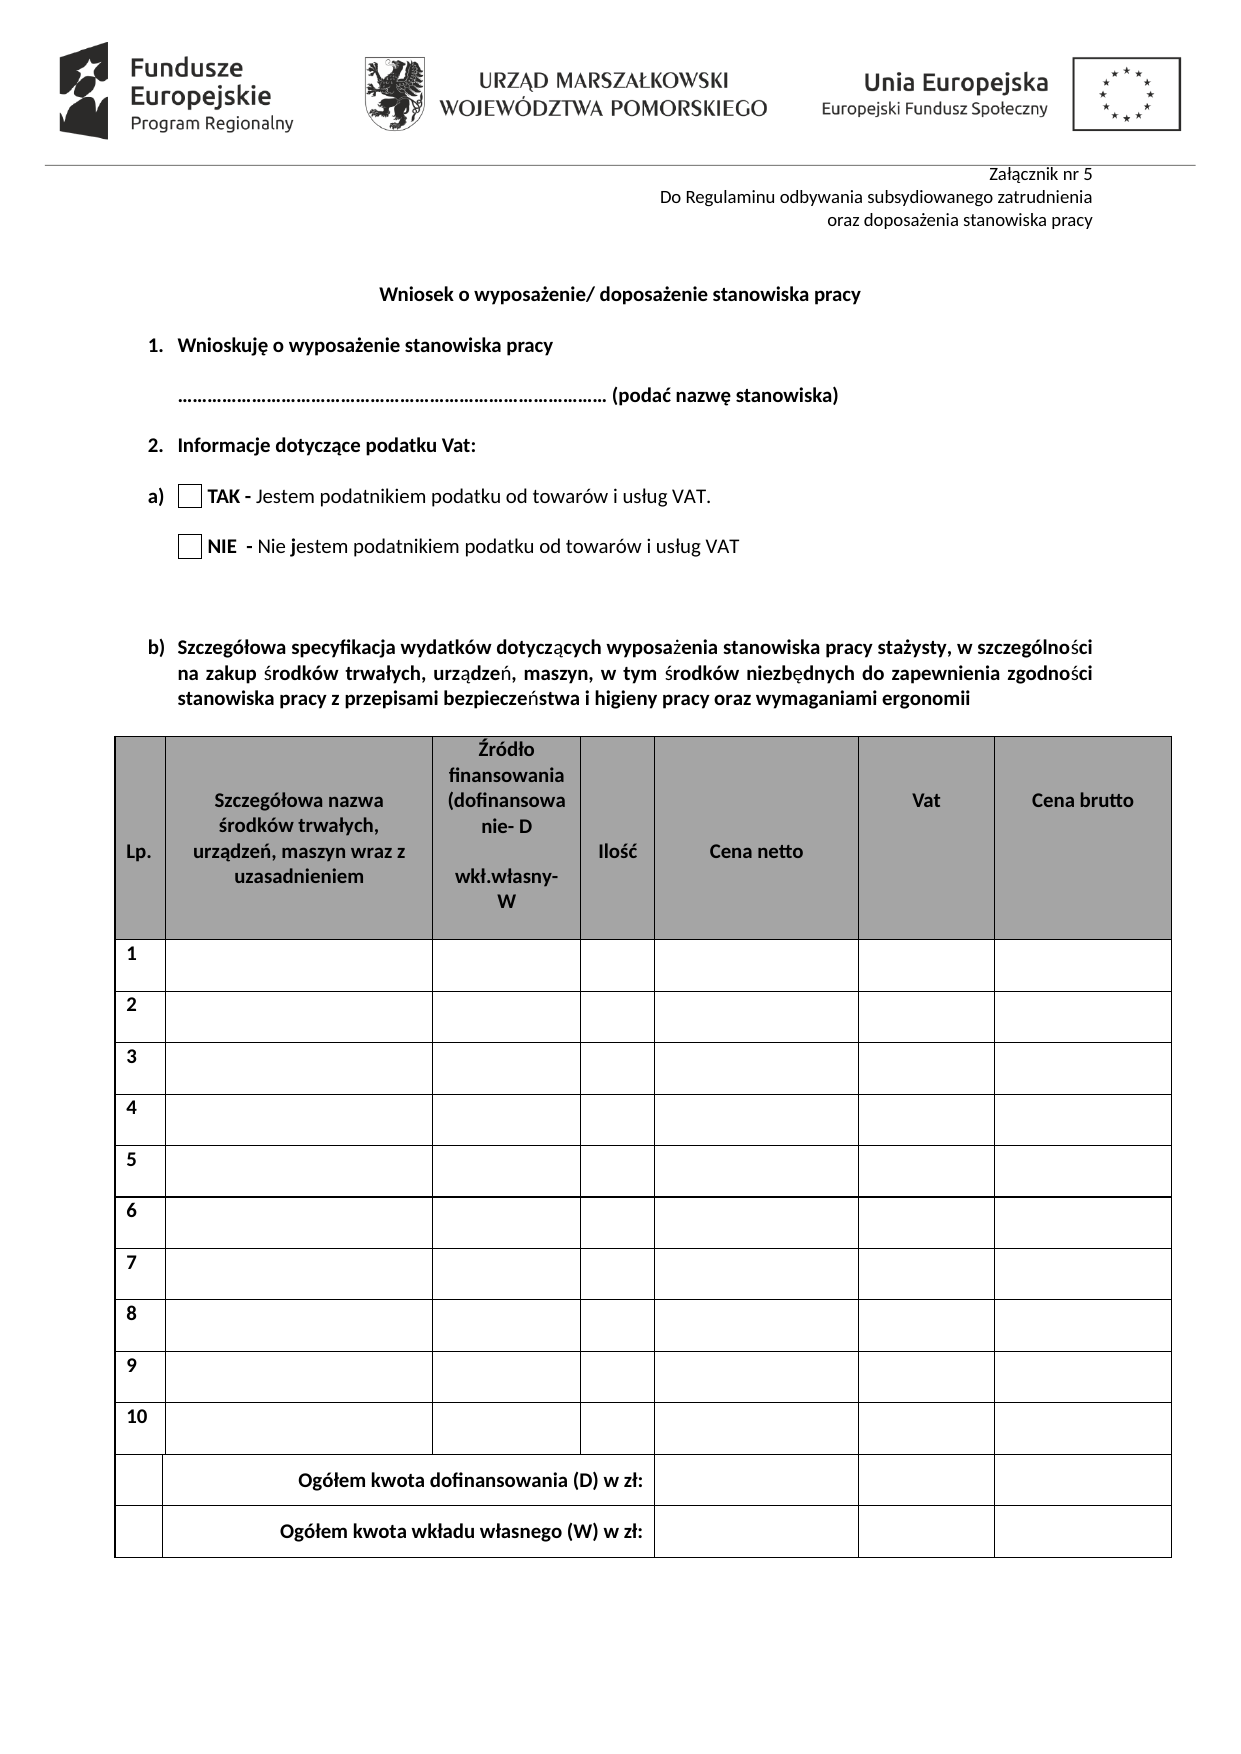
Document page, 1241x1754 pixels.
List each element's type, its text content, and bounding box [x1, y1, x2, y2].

table_cell [655, 1403, 858, 1454]
table_cell [995, 1403, 1171, 1454]
table_cell 2 [116, 992, 165, 1042]
list Wnioskuję o wyposażenie stanowiska pracy [148, 332, 1093, 357]
table_cell [859, 1198, 994, 1248]
table_cell [655, 1043, 858, 1093]
table_cell [433, 1043, 580, 1093]
table_cell [433, 1095, 580, 1145]
text Załącznik nr 5 [148, 162, 1093, 185]
table_header Ilość [581, 737, 654, 939]
list …………………………………………………………………………… (podać nazwę stanowiska) [177, 382, 1093, 408]
table_cell 8 [116, 1300, 165, 1351]
table_cell [166, 1043, 432, 1093]
table_cell [116, 1455, 162, 1505]
table_cell [433, 1403, 580, 1454]
table_cell [581, 1146, 654, 1196]
table_cell [166, 1403, 432, 1454]
table_cell [859, 1095, 994, 1145]
table_cell [581, 992, 654, 1042]
table_cell [433, 992, 580, 1042]
table_cell [655, 1455, 858, 1505]
table_cell [581, 1300, 654, 1351]
text Wniosek o wyposażenie/ doposażenie stanowiska pracy [148, 281, 1093, 307]
text oraz doposażenia stanowiska pracy [148, 208, 1093, 231]
table_cell 10 [116, 1403, 165, 1454]
table_cell [166, 1300, 432, 1351]
table_cell 4 [116, 1095, 165, 1145]
list Informacje dotyczące podatku Vat: [148, 433, 1093, 458]
table_cell [655, 1352, 858, 1402]
text Do Regulaminu odbywania subsydiowanego zatrudnienia [148, 185, 1093, 208]
table_cell [166, 1249, 432, 1299]
table_cell [581, 940, 654, 991]
table_cell [433, 1146, 580, 1196]
table_cell [166, 940, 432, 991]
table_header Szczegółowa nazwa środków trwałych, urządzeń, maszyn wraz z uzasadnieniem [166, 737, 432, 939]
table_cell [995, 1506, 1171, 1557]
table_cell [166, 1198, 432, 1248]
table_cell Ogółem kwota dofinansowania (D) w zł: [163, 1455, 654, 1505]
table_cell [655, 1095, 858, 1145]
table_cell 3 [116, 1043, 165, 1093]
table_cell [859, 992, 994, 1042]
table_cell [166, 992, 432, 1042]
table_cell [995, 1249, 1171, 1299]
table_cell [166, 1146, 432, 1196]
table_cell [581, 1403, 654, 1454]
table_cell [995, 1198, 1171, 1248]
table_cell [581, 1352, 654, 1402]
table_cell [655, 1146, 858, 1196]
table_cell [581, 1043, 654, 1093]
table_cell [433, 1198, 580, 1248]
table_cell [859, 1146, 994, 1196]
table_header Lp. [116, 737, 165, 939]
table_cell [995, 1300, 1171, 1351]
table_cell [995, 992, 1171, 1042]
table_cell 6 [116, 1198, 165, 1248]
table_header Vat [859, 737, 994, 939]
table_cell [655, 1300, 858, 1351]
text NIE - Nie jestem podatnikiem podatku od towarów i usług VAT [177, 533, 1093, 559]
table_cell [859, 940, 994, 991]
list TAK - Jestem podatnikiem podatku od towarów i usług VAT. [148, 483, 1093, 508]
table_cell [433, 1352, 580, 1402]
table_cell [859, 1403, 994, 1454]
table_cell [433, 940, 580, 991]
table_cell [655, 1506, 858, 1557]
table_cell [859, 1506, 994, 1557]
table_cell [859, 1352, 994, 1402]
table_cell [433, 1249, 580, 1299]
table_cell Ogółem kwota wkładu własnego (W) w zł: [163, 1506, 654, 1557]
table_cell [995, 1146, 1171, 1196]
table_cell [859, 1249, 994, 1299]
table_cell [116, 1506, 162, 1557]
table_cell [581, 1095, 654, 1145]
table_cell [433, 1300, 580, 1351]
table_cell [995, 1352, 1171, 1402]
table_cell 1 [116, 940, 165, 991]
table_cell [655, 1249, 858, 1299]
table_header Cena netto [655, 737, 858, 939]
table_header Źródło finansowania (dofinansowanie- D wkł.własny- W [433, 737, 580, 939]
table_cell 5 [116, 1146, 165, 1196]
table_cell [581, 1249, 654, 1299]
table_cell [581, 1198, 654, 1248]
table_cell [655, 1198, 858, 1248]
table_cell [859, 1300, 994, 1351]
table_cell [995, 1455, 1171, 1505]
picture [44, 42, 1196, 166]
table_cell [859, 1043, 994, 1093]
table_cell [655, 940, 858, 991]
table_cell [859, 1455, 994, 1505]
table_cell [995, 1095, 1171, 1145]
table_cell [655, 992, 858, 1042]
list Szczegółowa specyfikacja wydatków dotyczących wyposażenia stanowiska pracy stażysty, w szczególności na zakup środków trwałych, urządzeń, maszyn, w tym środków niezbędnych do zapewnienia zgodności stanowiska pracy z przepisami bezpieczeństwa i higieny pracy oraz wymaganiami ergonomii [148, 634, 1093, 711]
table_header Cena brutto [995, 737, 1171, 939]
table_cell [995, 1043, 1171, 1093]
table_cell 7 [116, 1249, 165, 1299]
table_cell [166, 1352, 432, 1402]
table_cell [166, 1095, 432, 1145]
table_cell 9 [116, 1352, 165, 1402]
table_cell [995, 940, 1171, 991]
